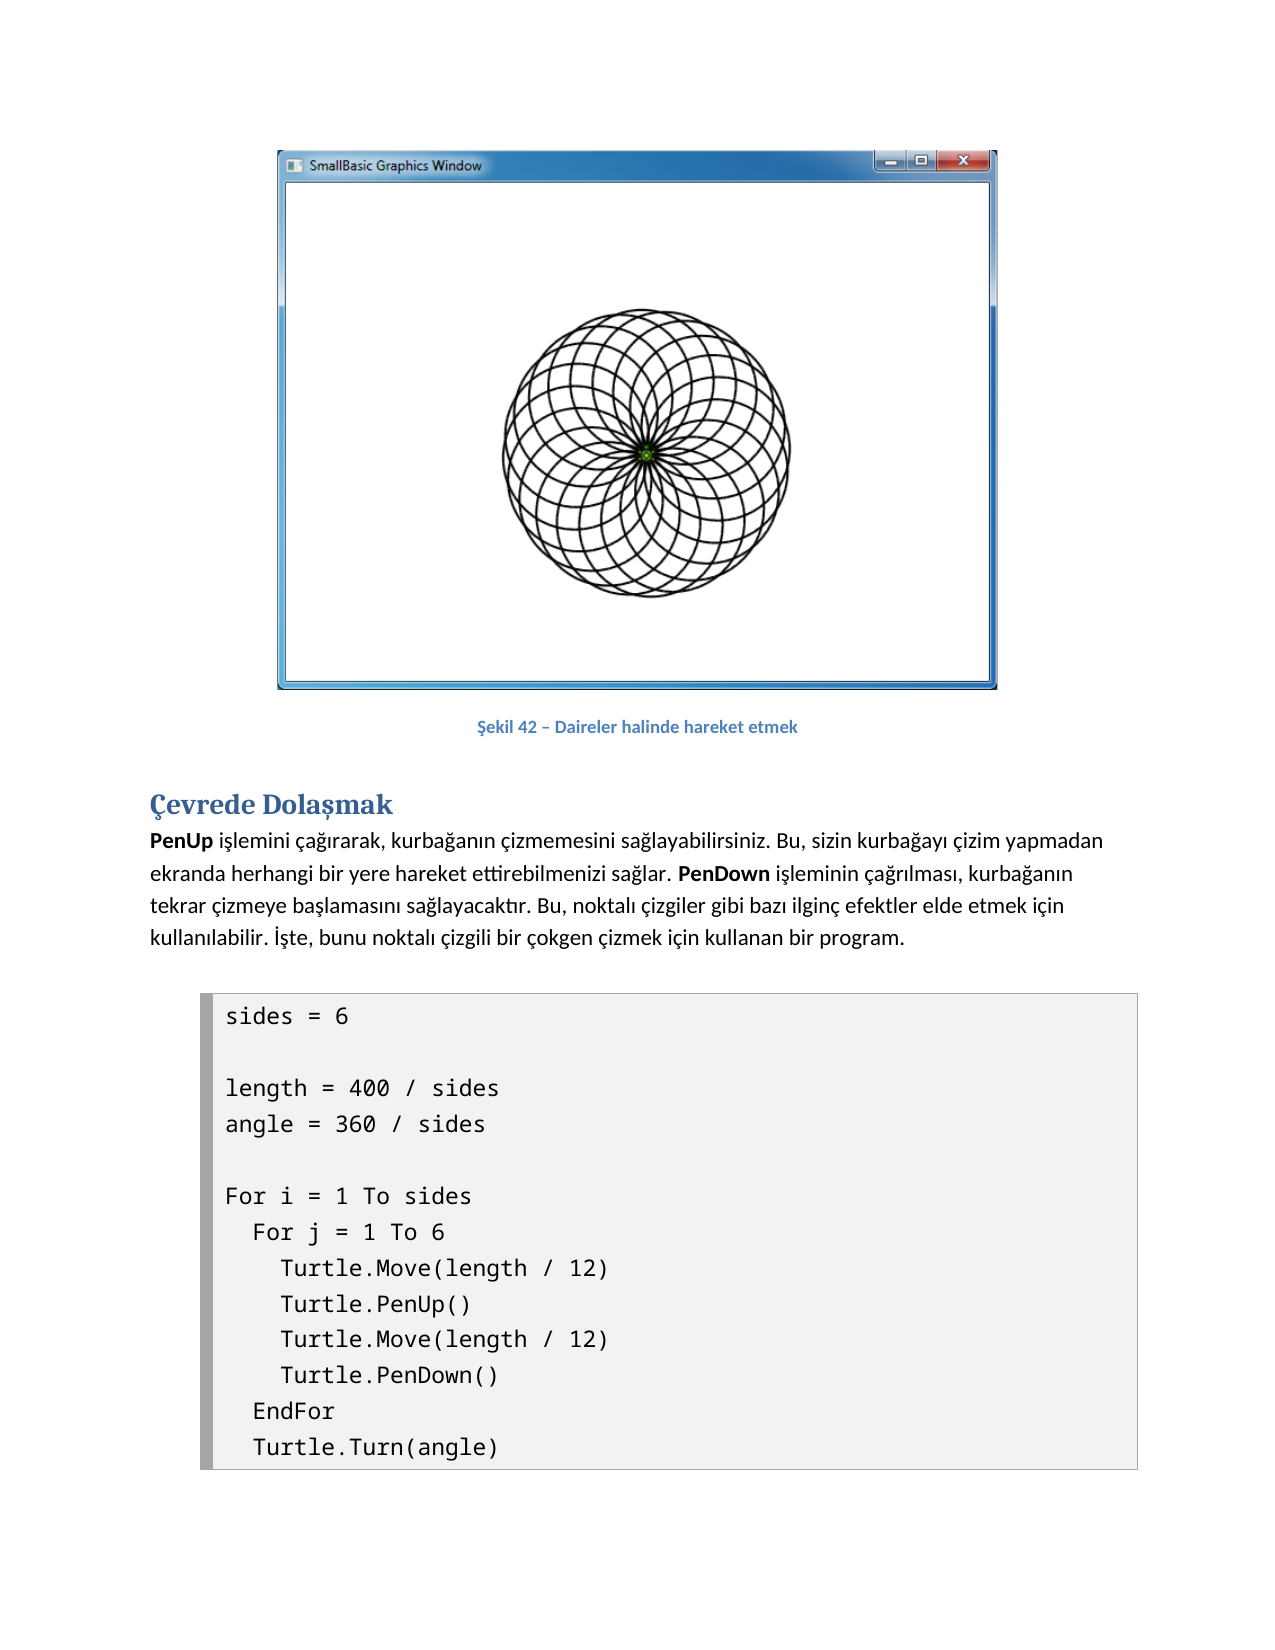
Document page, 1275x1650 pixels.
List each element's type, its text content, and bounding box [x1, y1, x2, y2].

text length = 400 / sides [213, 1064, 1137, 1101]
text Turtle.PenUp() [213, 1280, 1137, 1316]
text Turtle.Turn(angle) [213, 1424, 1137, 1469]
picture [277, 150, 998, 690]
text Şekil 42 – Daireler halinde hareket etmek [150, 715, 1125, 738]
text EndFor [213, 1388, 1137, 1424]
text angle = 360 / sides [213, 1101, 1137, 1136]
text PenUp işlemini çağırarak, kurbağanın çizmemesini sağlayabilirsiniz. Bu, sizin kurbağayı çizim yapmadan ekranda herhangi bir yere hareket ettirebilmenizi sağlar. PenDown işleminin çağrılması, kurbağanın tekrar çizmeye başlamasını sağlayacaktır. Bu, noktalı çizgiler gibi bazı ilginç efektler elde etmek için kullanılabilir. İşte, bunu noktalı çizgili bir çokgen çizmek için kullanan bir program. [150, 826, 1125, 951]
text For i = 1 To sides [213, 1172, 1137, 1208]
text Turtle.Move(length / 12) [213, 1316, 1137, 1352]
text sides = 6 [213, 994, 1137, 1029]
text Turtle.PenDown() [213, 1352, 1137, 1388]
text Turtle.Move(length / 12) [213, 1244, 1137, 1280]
subtitle Çevrede Dolaşmak [150, 788, 1125, 821]
text For j = 1 To 6 [213, 1208, 1137, 1244]
